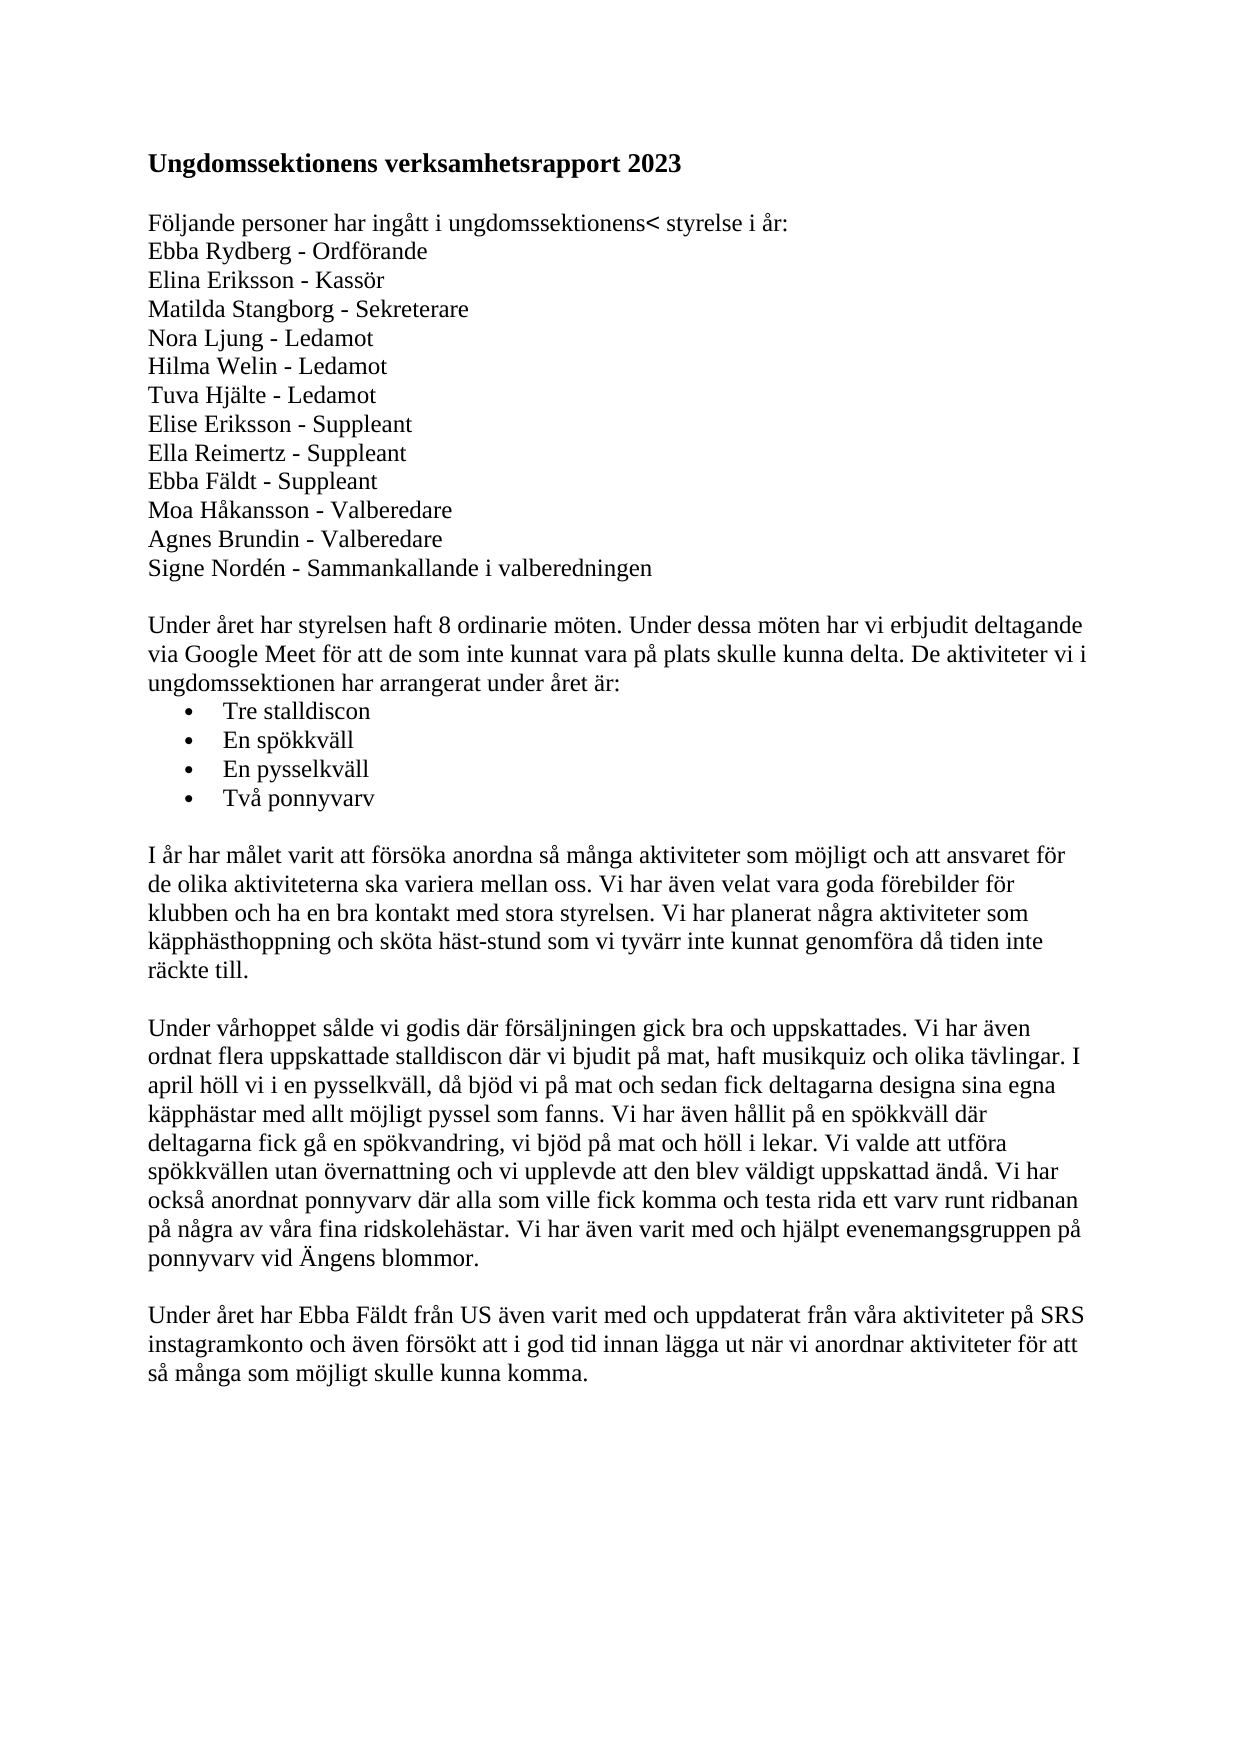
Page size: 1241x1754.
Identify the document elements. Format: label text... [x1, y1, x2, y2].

text Elise Eriksson - Suppleant [148, 409, 1093, 438]
text Ungdomssektionens verksamhetsrapport 2023 [148, 148, 1093, 179]
text Tuva Hjälte - Ledamot [148, 380, 1093, 409]
text Moa Håkansson - Valberedare [148, 495, 1093, 524]
list En spökkväll [185, 725, 1093, 754]
text Under året har styrelsen haft 8 ordinarie möten. Under dessa möten har vi erbjudit deltagande via Google Meet för att de som inte kunnat vara på plats skulle kunna delta. De aktiviteter vi i ungdomssektionen har arrangerat under året är: [148, 610, 1093, 696]
text Följande personer har ingått i ungdomssektionens< styrelse i år: [148, 207, 1093, 236]
list Tre stalldiscon [185, 696, 1093, 725]
text I år har målet varit att försöka anordna så många aktiviteter som möjligt och att ansvaret för de olika aktiviteterna ska variera mellan oss. Vi har även velat vara goda förebilder för klubben och ha en bra kontakt med stora styrelsen. Vi har planerat några aktiviteter som käpphästhoppning och sköta häst-stund som vi tyvärr inte kunnat genomföra då tiden inte räckte till. [148, 840, 1093, 984]
text Agnes Brundin - Valberedare [148, 524, 1093, 553]
text Elina Eriksson - Kassör [148, 265, 1093, 294]
text Nora Ljung - Ledamot [148, 323, 1093, 351]
text Matilda Stangborg - Sekreterare [148, 294, 1093, 323]
text Under året har Ebba Fäldt från US även varit med och uppdaterat från våra aktiviteter på SRS instagramkonto och även försökt att i god tid innan lägga ut när vi anordnar aktiviteter för att så många som möjligt skulle kunna komma. [148, 1300, 1093, 1386]
text Ebba Rydberg - Ordförande [148, 236, 1093, 265]
text Under vårhoppet sålde vi godis där försäljningen gick bra och uppskattades. Vi har även ordnat flera uppskattade stalldiscon där vi bjudit på mat, haft musikquiz och olika tävlingar. I april höll vi i en pysselkväll, då bjöd vi på mat och sedan fick deltagarna designa sina egna käpphästar med allt möjligt pyssel som fanns. Vi har även hållit på en spökkväll där deltagarna fick gå en spökvandring, vi bjöd på mat och höll i lekar. Vi valde att utföra spökkvällen utan övernattning och vi upplevde att den blev väldigt uppskattad ändå. Vi har också anordnat ponnyvarv där alla som ville fick komma och testa rida ett varv runt ridbanan på några av våra fina ridskolehästar. Vi har även varit med och hjälpt evenemangsgruppen på ponnyvarv vid Ängens blommor. [148, 1013, 1093, 1271]
text Signe Nordén - Sammankallande i valberedningen [148, 553, 1093, 581]
list En pysselkväll [185, 754, 1093, 783]
list Två ponnyvarv [185, 783, 1093, 811]
text Ella Reimertz - Suppleant [148, 438, 1093, 466]
text Ebba Fäldt - Suppleant [148, 466, 1093, 495]
text Hilma Welin - Ledamot [148, 351, 1093, 380]
